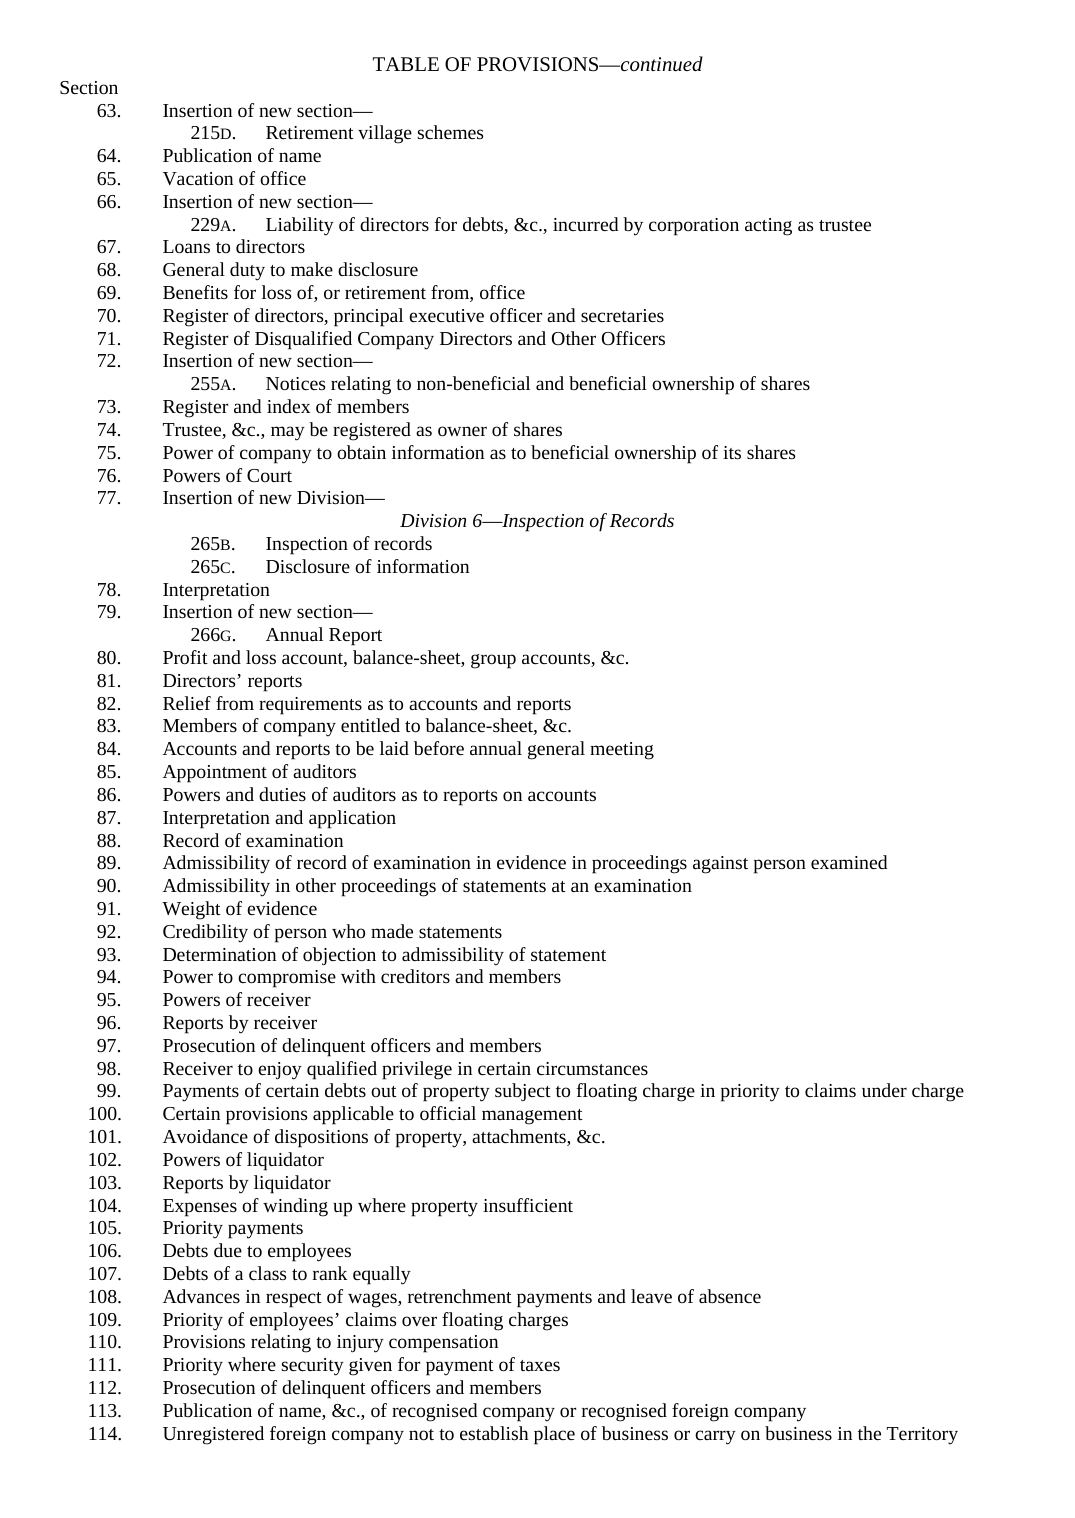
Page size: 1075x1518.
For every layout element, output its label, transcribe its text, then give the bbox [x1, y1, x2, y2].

text 64. Publication of name [97, 144, 1016, 167]
text 105. Priority payments [87, 1216, 1016, 1239]
text 90. Admissibility in other proceedings of statements at an examination [97, 874, 1016, 897]
text 102. Powers of liquidator [87, 1148, 1016, 1171]
text 75. Power of company to obtain information as to beneficial ownership of its shares [97, 441, 1016, 463]
text Division 6—Inspection of Records [59, 509, 1016, 532]
text 108. Advances in respect of wages, retrenchment payments and leave of absence [87, 1285, 1016, 1308]
text 87. Interpretation and application [97, 806, 1016, 828]
text 104. Expenses of winding up where property insufficient [87, 1193, 1016, 1216]
text 65. Vacation of office [97, 167, 1016, 190]
text 72. Insertion of new section— [97, 349, 1016, 372]
text 69. Benefits for loss of, or retirement from, office [97, 281, 1016, 304]
text 215d. Retirement village schemes [190, 121, 1016, 144]
text 80. Profit and loss account, balance-sheet, group accounts, &c. [97, 646, 1016, 669]
text 111. Priority where security given for payment of taxes [87, 1353, 1016, 1376]
text 114. Unregistered foreign company not to establish place of business or carry on business in the Territory [88, 1422, 1016, 1444]
text 93. Determination of objection to admissibility of statement [97, 943, 1016, 965]
text 266g. Annual Report [190, 623, 1016, 646]
text 84. Accounts and reports to be laid before annual general meeting [97, 737, 1016, 760]
text 79. Insertion of new section— [97, 600, 1016, 623]
text 85. Appointment of auditors [97, 760, 1016, 783]
text 112. Prosecution of delinquent officers and members [87, 1376, 1016, 1399]
text 229a. Liability of directors for debts, &c., incurred by corporation acting as trustee [190, 213, 1016, 235]
text 95. Powers of receiver [97, 988, 1016, 1011]
text 107. Debts of a class to rank equally [87, 1262, 1016, 1285]
text 110. Provisions relating to injury compensation [87, 1330, 1016, 1353]
text 68. General duty to make disclosure [97, 258, 1016, 281]
text 73. Register and index of members [97, 395, 1016, 418]
text 82. Relief from requirements as to accounts and reports [97, 692, 1016, 714]
text 67. Loans to directors [97, 235, 1016, 258]
text 92. Credibility of person who made statements [97, 920, 1016, 943]
text 265b. Inspection of records [190, 532, 1016, 555]
text 96. Reports by receiver [97, 1011, 1016, 1034]
text 101. Avoidance of dispositions of property, attachments, &c. [87, 1125, 1016, 1148]
text 97. Prosecution of delinquent officers and members [97, 1034, 1016, 1057]
text 255a. Notices relating to non-beneficial and beneficial ownership of shares [190, 372, 1016, 395]
text 81. Directors’ reports [97, 669, 1016, 692]
text 109. Priority of employees’ claims over floating charges [87, 1308, 1016, 1330]
text 66. Insertion of new section— [97, 190, 1016, 213]
text 89. Admissibility of record of examination in evidence in proceedings against person examined [97, 851, 1016, 874]
text 76. Powers of Court [97, 463, 1016, 486]
text 91. Weight of evidence [97, 897, 1016, 920]
text TABLE OF PROVISIONS—continued [59, 52, 1016, 76]
text 99. Payments of certain debts out of property subject to floating charge in priority to claims under charge [97, 1079, 1016, 1102]
text 88. Record of examination [97, 828, 1016, 851]
text 98. Receiver to enjoy qualified privilege in certain circumstances [97, 1057, 1016, 1079]
text 83. Members of company entitled to balance-sheet, &c. [97, 714, 1016, 737]
text 74. Trustee, &c., may be registered as owner of shares [97, 418, 1016, 441]
text 265c. Disclosure of information [190, 555, 1016, 578]
text Section [59, 76, 1016, 98]
text 77. Insertion of new Division— [97, 486, 1016, 509]
text 71. Register of Disqualified Company Directors and Other Officers [97, 327, 1016, 349]
text 100. Certain provisions applicable to official management [87, 1102, 1016, 1125]
text 103. Reports by liquidator [87, 1171, 1016, 1193]
text 113. Publication of name, &c., of recognised company or recognised foreign company [87, 1399, 1016, 1422]
text 94. Power to compromise with creditors and members [97, 965, 1016, 988]
text 63. Insertion of new section— [97, 98, 1016, 121]
text 70. Register of directors, principal executive officer and secretaries [97, 304, 1016, 327]
text 106. Debts due to employees [87, 1239, 1016, 1262]
text 86. Powers and duties of auditors as to reports on accounts [97, 783, 1016, 806]
text 78. Interpretation [97, 578, 1016, 600]
